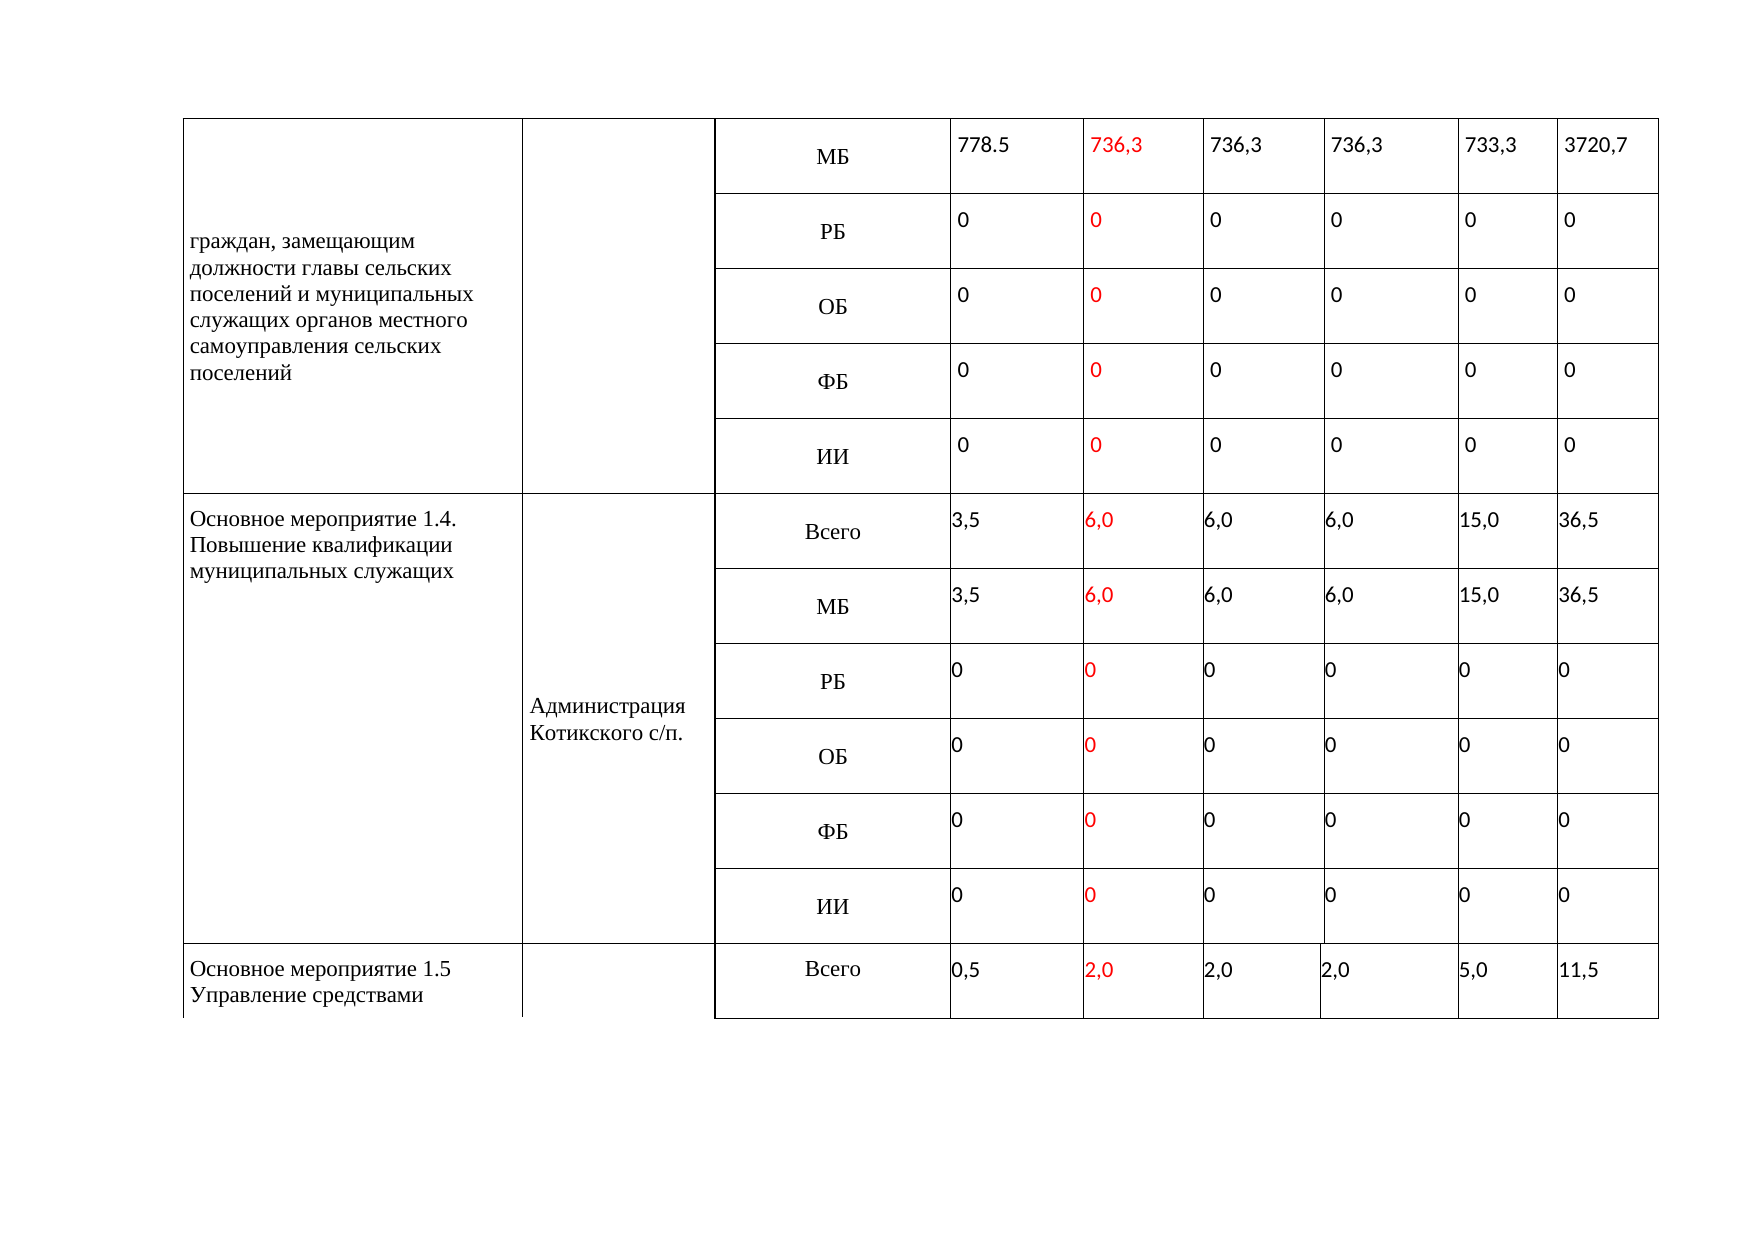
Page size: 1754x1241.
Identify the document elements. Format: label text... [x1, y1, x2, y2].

table_cell 0 [1325, 794, 1458, 868]
table_cell 733,3 [1459, 119, 1557, 193]
table_cell Основное мероприятие 1.4. Повышение квалификации муниципальных служащих [184, 494, 522, 943]
table_cell 0 [1204, 644, 1324, 718]
table_cell 0 [951, 344, 1083, 418]
table_cell 0,5 [951, 944, 1083, 1018]
table_cell 2,0 [1084, 944, 1203, 1018]
table_cell Всего [716, 494, 950, 568]
table_cell 0 [1459, 644, 1557, 718]
table_cell 0 [1558, 719, 1658, 793]
table_cell 0 [1459, 419, 1557, 493]
table_cell 2,0 [1321, 944, 1458, 1018]
table_cell 0 [1325, 344, 1458, 418]
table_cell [184, 944, 523, 1018]
table_cell 0 [1325, 644, 1458, 718]
table_cell 0 [1204, 344, 1324, 418]
table_cell 0 [1084, 419, 1203, 493]
table_cell 0 [1459, 719, 1557, 793]
table_cell ОБ [716, 719, 950, 793]
table_cell 6,0 [1084, 569, 1203, 643]
table_cell РБ [716, 644, 950, 718]
table_cell 3720,7 [1558, 119, 1658, 193]
table_cell 0 [1558, 269, 1658, 343]
table_cell 0 [951, 644, 1083, 718]
table_cell 0 [1084, 269, 1203, 343]
table_cell 0 [951, 269, 1083, 343]
table_cell 5,0 [1459, 944, 1557, 1018]
table_cell 0 [1204, 419, 1324, 493]
table_cell 0 [1325, 194, 1458, 268]
table_cell МБ [716, 569, 950, 643]
table_cell 0 [1459, 344, 1557, 418]
table_cell 0 [1204, 719, 1324, 793]
table_cell 778.5 [951, 119, 1083, 193]
table_cell 6,0 [1204, 494, 1324, 568]
table_cell 0 [951, 194, 1083, 268]
table_cell 0 [1325, 869, 1458, 943]
table_cell 0 [1204, 194, 1324, 268]
table_cell 0 [951, 719, 1083, 793]
table_cell 0 [1558, 869, 1658, 943]
table_cell 3,5 [951, 494, 1083, 568]
table_cell 0 [1558, 344, 1658, 418]
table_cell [523, 119, 714, 493]
table_cell 0 [1084, 719, 1203, 793]
table_cell 0 [951, 869, 1083, 943]
table_cell 0 [1558, 419, 1658, 493]
table_cell 6,0 [1204, 569, 1324, 643]
table_cell 6,0 [1325, 494, 1458, 568]
table_cell МБ [716, 119, 950, 193]
table_cell 0 [1325, 419, 1458, 493]
table_cell 6,0 [1084, 494, 1203, 568]
table_cell ФБ [716, 344, 950, 418]
table_cell ИИ [716, 419, 950, 493]
table_cell Всего [716, 944, 950, 1018]
table_cell 0 [1325, 269, 1458, 343]
table_cell 0 [1084, 344, 1203, 418]
table_cell ФБ [716, 794, 950, 868]
table_cell 0 [1204, 269, 1324, 343]
table_cell 736,3 [1325, 119, 1458, 193]
table_cell 0 [1459, 194, 1557, 268]
table_cell 0 [1084, 794, 1203, 868]
table_cell 736,3 [1084, 119, 1203, 193]
table_cell 3,5 [951, 569, 1083, 643]
table_cell 0 [1558, 794, 1658, 868]
table_cell 6,0 [1325, 569, 1458, 643]
table_cell 0 [1084, 644, 1203, 718]
table_cell 0 [1325, 719, 1458, 793]
table_cell 36,5 [1558, 494, 1658, 568]
table_cell 0 [1459, 869, 1557, 943]
table_cell ОБ [716, 269, 950, 343]
table_cell 0 [1459, 269, 1557, 343]
table_cell Администрация Котикского с/п. [523, 494, 714, 943]
table_cell ИИ [716, 869, 950, 943]
table_cell 0 [1204, 794, 1324, 868]
table_cell 0 [1558, 194, 1658, 268]
table_cell [523, 944, 714, 1018]
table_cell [184, 119, 522, 493]
table_cell 0 [951, 794, 1083, 868]
table_cell РБ [716, 194, 950, 268]
table_cell 0 [1558, 644, 1658, 718]
table_cell 36,5 [1558, 569, 1658, 643]
table_cell 0 [1084, 869, 1203, 943]
table_cell 15,0 [1459, 569, 1557, 643]
table_cell 736,3 [1204, 119, 1324, 193]
table_cell 0 [951, 419, 1083, 493]
table_cell 0 [1084, 194, 1203, 268]
table_cell 0 [1204, 869, 1324, 943]
table_cell 11,5 [1558, 944, 1658, 1018]
table_cell 2,0 [1204, 944, 1320, 1018]
table_cell 15,0 [1459, 494, 1557, 568]
table_cell 0 [1459, 794, 1557, 868]
